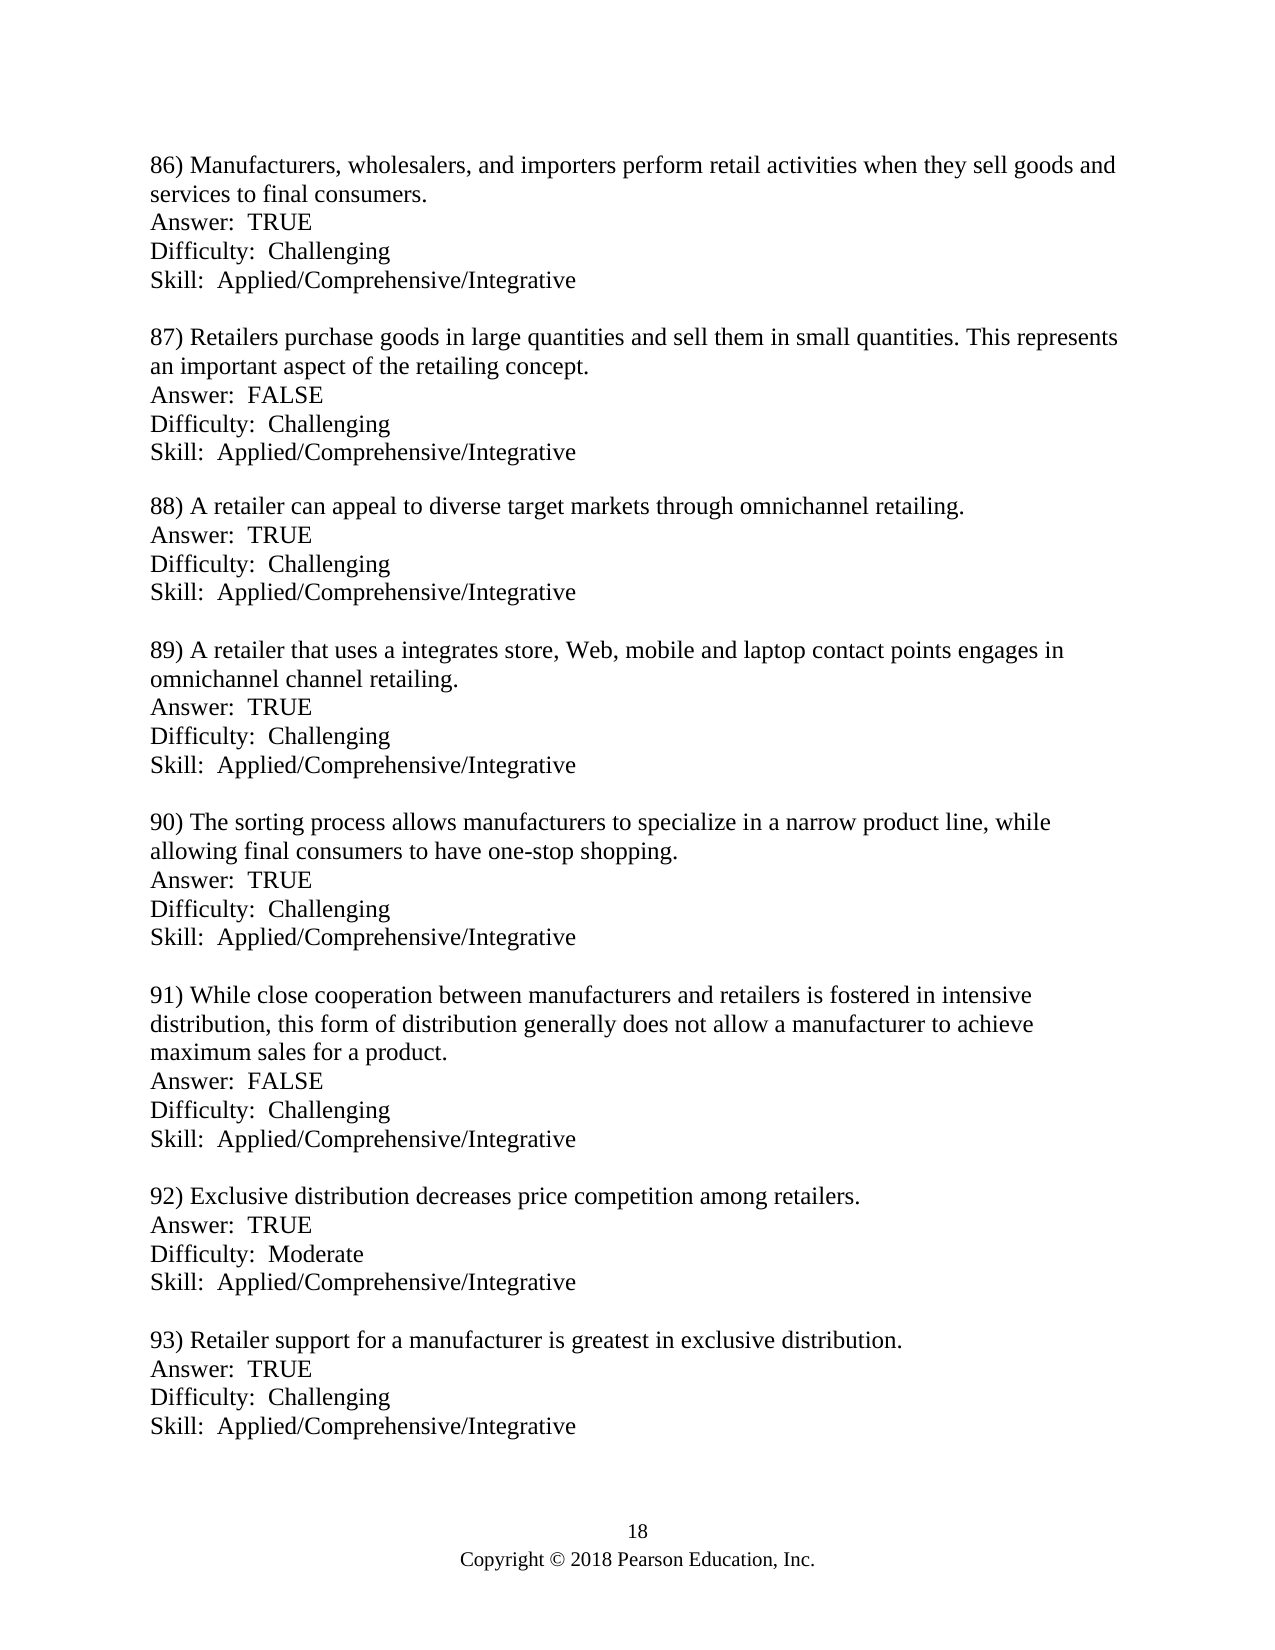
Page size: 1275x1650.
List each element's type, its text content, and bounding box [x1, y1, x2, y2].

text 88) A retailer can appeal to diverse target markets through omnichannel retailing. [150, 491, 1125, 520]
text Difficulty: Challenging [150, 721, 1125, 750]
text Skill: Applied/Comprehensive/Integrative [150, 750, 1125, 779]
text Difficulty: Challenging [150, 1095, 1125, 1124]
text Answer: FALSE [150, 1066, 1125, 1095]
text 89) A retailer that uses a integrates store, Web, mobile and laptop contact points engages in omnichannel channel retailing. [150, 635, 1125, 692]
text 87) Retailers purchase goods in large quantities and sell them in small quantities. This represents an important aspect of the retailing concept. [150, 322, 1125, 380]
text Skill: Applied/Comprehensive/Integrative [150, 265, 1125, 294]
text Difficulty: Challenging [150, 409, 1125, 437]
text Skill: Applied/Comprehensive/Integrative [150, 1267, 1125, 1296]
text Answer: TRUE [150, 207, 1125, 236]
text Answer: TRUE [150, 1210, 1125, 1239]
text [150, 1411, 1125, 1440]
text Answer: FALSE [150, 380, 1125, 409]
text Skill: Applied/Comprehensive/Integrative [150, 922, 1125, 951]
text Skill: Applied/Comprehensive/Integrative [150, 437, 1125, 466]
text 91) While close cooperation between manufacturers and retailers is fostered in intensive distribution, this form of distribution generally does not allow a manufacturer to achieve maximum sales for a product. [150, 980, 1125, 1066]
text 86) Manufacturers, wholesalers, and importers perform retail activities when they sell goods and services to final consumers. [150, 150, 1125, 207]
text 90) The sorting process allows manufacturers to specialize in a narrow product line, while allowing final consumers to have one-stop shopping. [150, 807, 1125, 865]
text Skill: Applied/Comprehensive/Integrative [150, 1124, 1125, 1152]
text Answer: TRUE [150, 692, 1125, 721]
text Difficulty: Moderate [150, 1239, 1125, 1267]
text Answer: TRUE [150, 1354, 1125, 1382]
text Difficulty: Challenging [150, 894, 1125, 922]
text Difficulty: Challenging [150, 236, 1125, 265]
text Difficulty: Challenging [150, 549, 1125, 577]
text Answer: TRUE [150, 865, 1125, 894]
text Skill: Applied/Comprehensive/Integrative [150, 577, 1125, 606]
text Answer: TRUE [150, 520, 1125, 549]
text Difficulty: Challenging [150, 1382, 1125, 1411]
text 92) Exclusive distribution decreases price competition among retailers. [150, 1181, 1125, 1210]
text 93) Retailer support for a manufacturer is greatest in exclusive distribution. [150, 1325, 1125, 1354]
